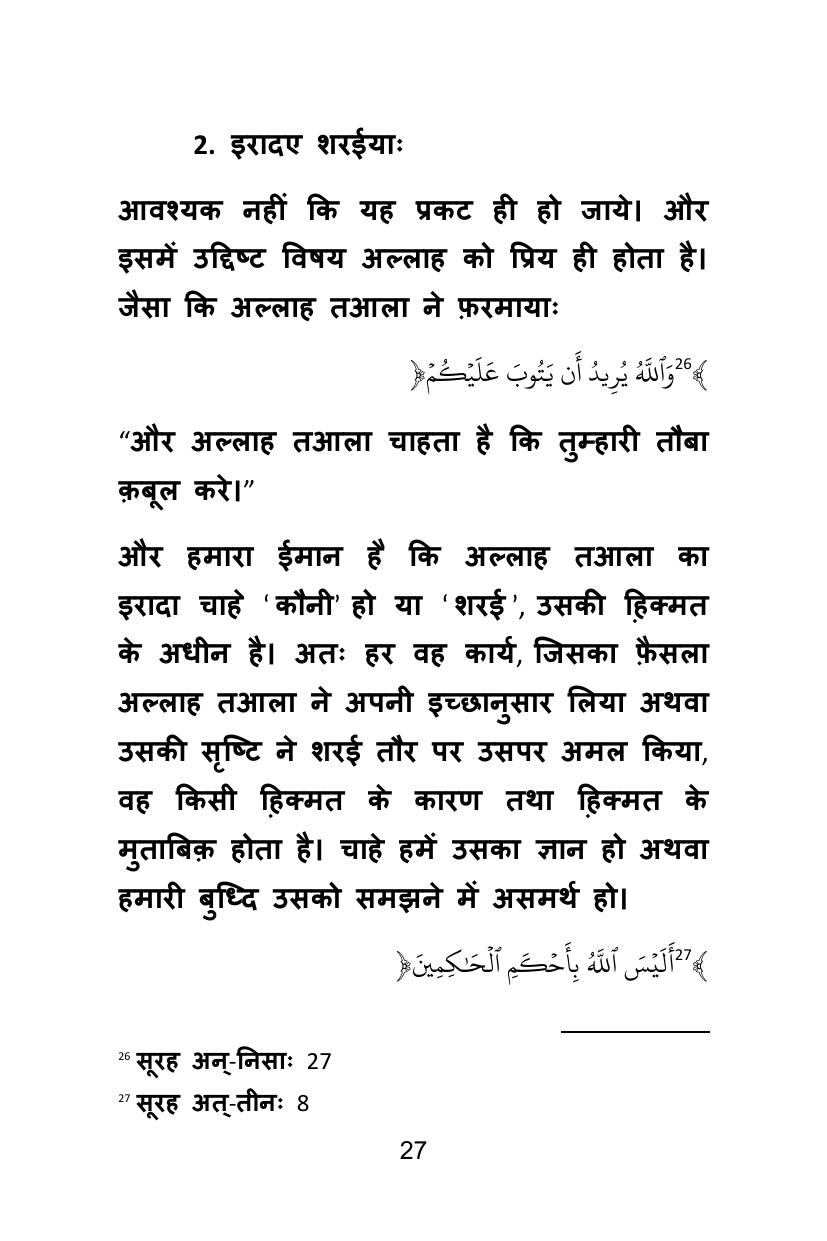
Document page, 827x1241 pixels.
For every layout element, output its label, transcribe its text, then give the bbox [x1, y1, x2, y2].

list ﴿وَٱللَّهُ يُرِيدُ أَن يَتُوبَ عَلَيۡكُمۡ﴾ [231, 347, 709, 398]
text “और अल्लाह तआला चाहता है कि तुम्हारी तौबा क़बूल करे।” [118, 415, 709, 513]
text और हमारा ईमान है कि अल्लाह तआला का इरादा चाहे ʻकौनीʼ हो या ʻशरईʼ, उसकी ह़िक्मत के अधीन है। अतः हर वह कार्य, जिसका फ़ैसला अल्लाह तआला ने अपनी इच्छानुसार लिया अथवा उसकी सृष्टि ने शरई तौर पर उसपर अमल किया, वह किसी ह़िक्मत के कारण तथा ह़िक्मत के मुताबिक़ होता है। चाहे हमें उसका ज्ञान हो अथवा हमारी बुध्दि उसको समझने में असमर्थ हो। [118, 530, 709, 921]
text आवश्यक नहीं कि यह प्रकट ही हो जाये। और इसमें उद्दिष्ट विषय अल्लाह को प्रिय ही होता है। जैसा कि अल्लाह तआला ने फ़रमायाः [118, 184, 709, 331]
list इरादए शरईयाः [193, 118, 709, 167]
text ﴿أَلَيۡسَ ٱللَّهُ بِأَحۡكَمِ ٱلۡحَٰكِمِينَ﴾ [118, 938, 709, 989]
